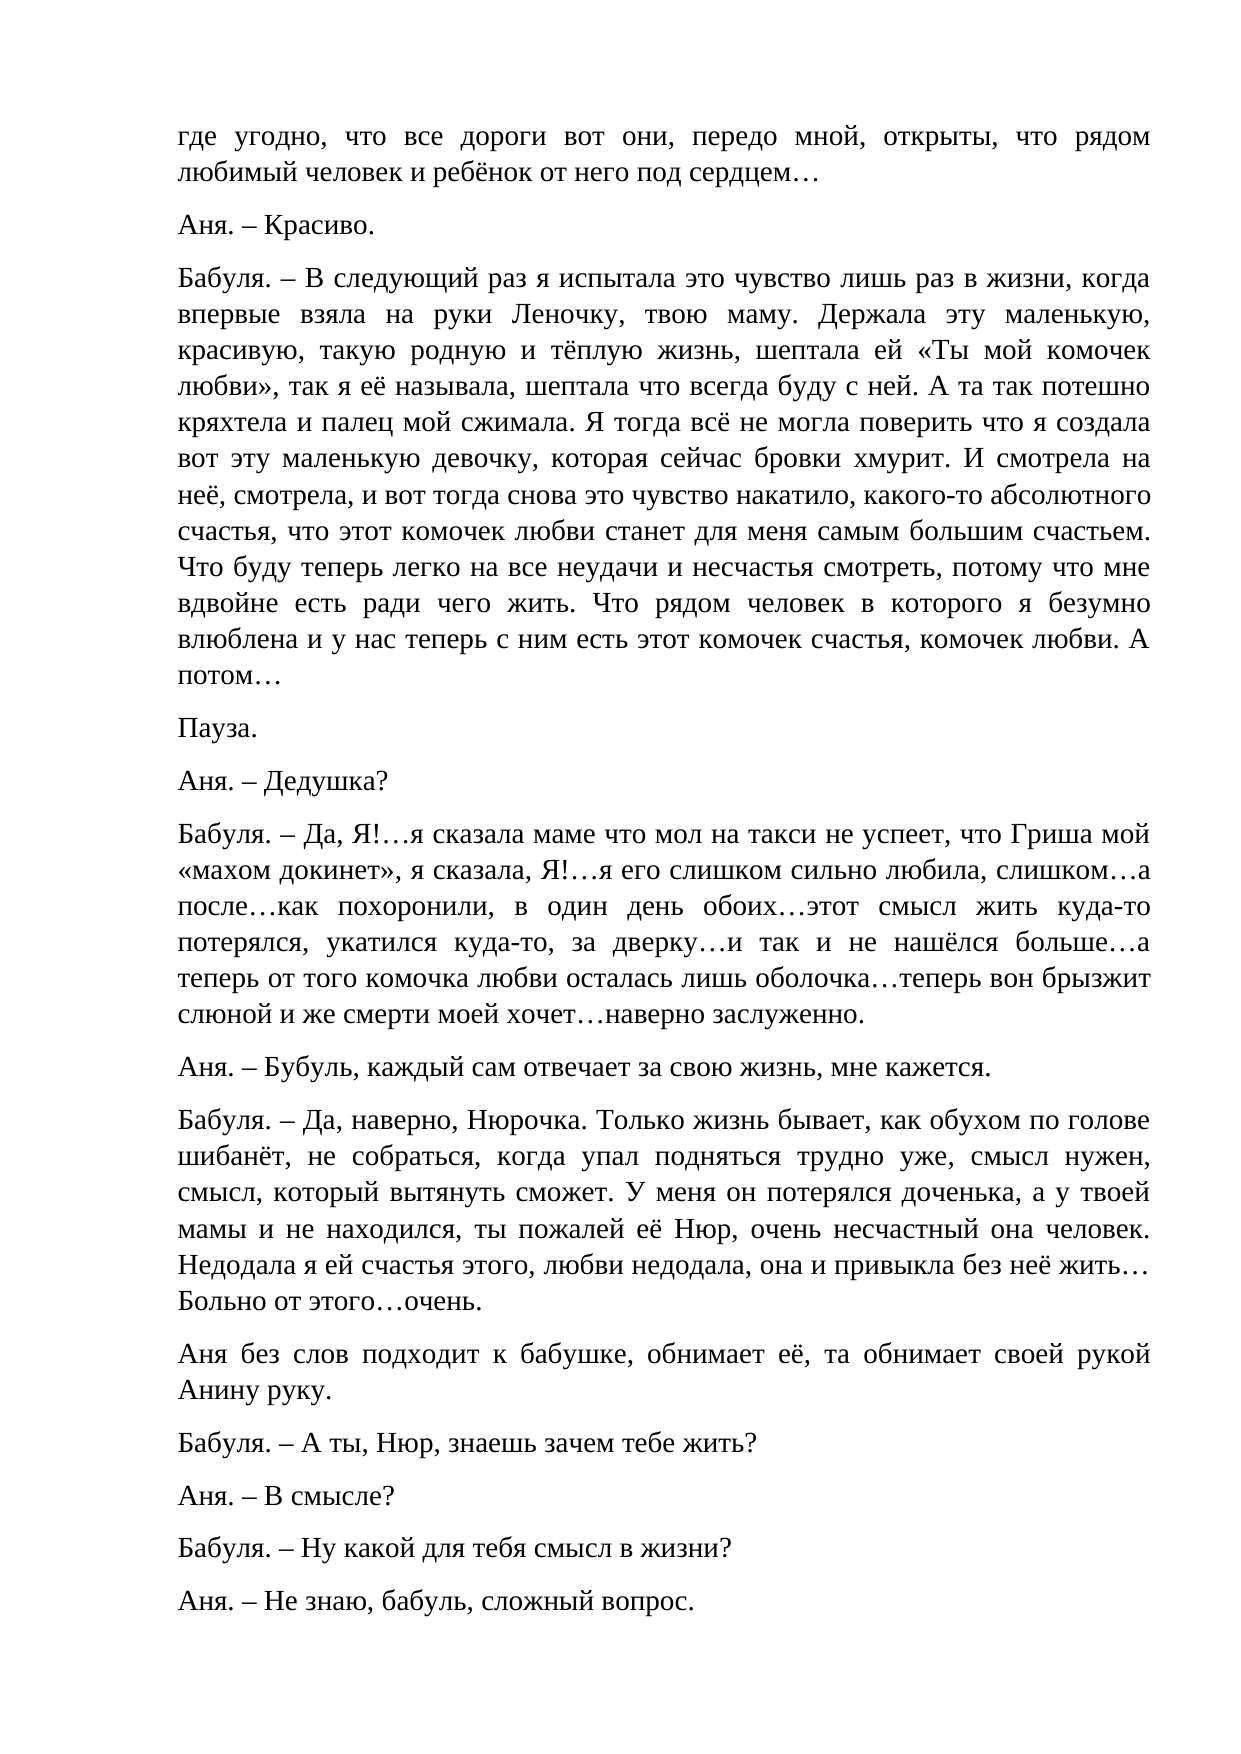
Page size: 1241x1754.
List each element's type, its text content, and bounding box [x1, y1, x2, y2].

text Бабуля. – Да, наверно, Нюрочка. Только жизнь бывает, как обухом по голове шибанёт, не собраться, когда упал подняться трудно уже, смысл нужен, смысл, который вытянуть сможет. У меня он потерялся доченька, а у твоей мамы и не находился, ты пожалей её Нюр, очень несчастный она человек. Недодала я ей счастья этого, любви недодала, она и привыкла без неё жить…Больно от этого…очень. [177, 1102, 1152, 1317]
text Бабуля. – А ты, Нюр, знаешь зачем тебе жить? [177, 1425, 1152, 1458]
text Бабуля. – Ну какой для тебя смысл в жизни? [177, 1530, 1152, 1564]
text Аня. – Не знаю, бабуль, сложный вопрос. [177, 1583, 1152, 1617]
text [177, 118, 1152, 188]
text Бабуля. – Да, Я!…я сказала маме что мол на такси не успеет, что Гриша мой «махом докинет», я сказала, Я!…я его слишком сильно любила, слишком…а после…как похоронили, в один день обоих…этот смысл жить куда-то потерялся, укатился куда-то, за дверку…и так и не нашёлся больше…а теперь от того комочка любви осталась лишь оболочка…теперь вон брызжит слюной и же смерти моей хочет…наверно заслуженно. [177, 816, 1152, 1030]
text Аня. – Красиво. [177, 207, 1152, 241]
text Аня. – Бубуль, каждый сам отвечает за свою жизнь, мне кажется. [177, 1049, 1152, 1083]
text Аня. – В смысле? [177, 1478, 1152, 1511]
text Бабуля. – В следующий раз я испытала это чувство лишь раз в жизни, когда впервые взяла на руки Леночку, твою маму. Держала эту маленькую, красивую, такую родную и тёплую жизнь, шептала ей «Ты мой комочек любви», так я её называла, шептала что всегда буду с ней. А та так потешно кряхтела и палец мой сжимала. Я тогда всё не могла поверить что я создала вот эту маленькую девочку, которая сейчас бровки хмурит. И смотрела на неё, смотрела, и вот тогда снова это чувство накатило, какого-то абсолютного счастья, что этот комочек любви станет для меня самым большим счастьем. Что буду теперь легко на все неудачи и несчастья смотреть, потому что мне вдвойне есть ради чего жить. Что рядом человек в которого я безумно влюблена и у нас теперь с ним есть этот комочек счастья, комочек любви. А потом… [177, 260, 1152, 691]
text Аня без слов подходит к бабушке, обнимает её, та обнимает своей рукой Анину руку. [177, 1336, 1152, 1406]
text Пауза. [177, 710, 1152, 744]
text Аня. – Дедушка? [177, 763, 1152, 797]
